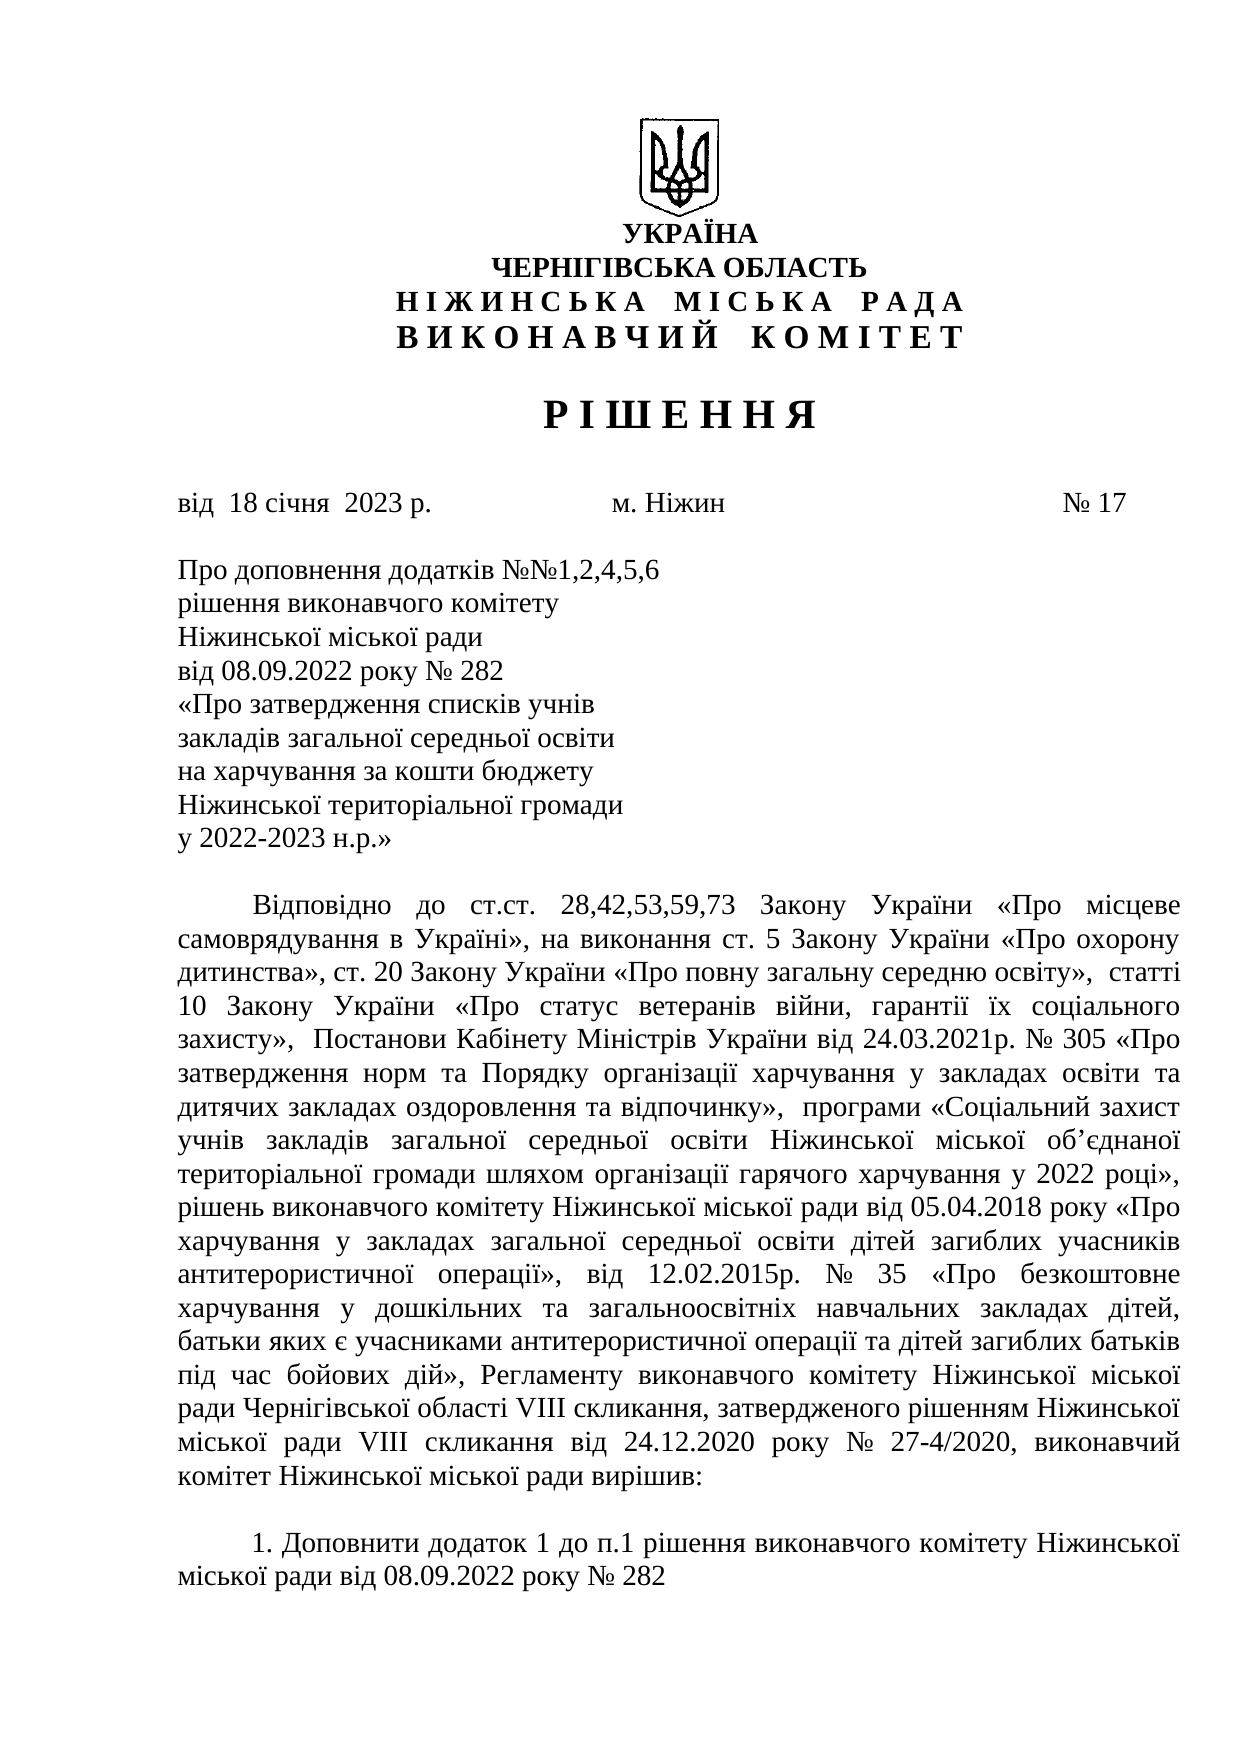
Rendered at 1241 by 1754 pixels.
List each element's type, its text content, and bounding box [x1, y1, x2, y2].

text Ніжинської міської ради [177, 619, 1181, 653]
text Р І Ш Е Н Н Я [177, 389, 1181, 437]
text Ніжинської територіальної громади [177, 787, 1181, 820]
text Н І Ж И Н С Ь К А М І С Ь К А Р А Д А [177, 284, 1181, 317]
text на харчування за кошти бюджету [177, 753, 1181, 787]
text рішення виконавчого комітету [177, 586, 1181, 619]
text В И К О Н А В Ч И Й К О М І Т Е Т [177, 317, 1181, 356]
text закладів загальної середньої освіти [177, 720, 1181, 753]
text УКРАЇНА [177, 217, 1181, 250]
text Відповідно до ст.ст. 28,42,53,59,73 Закону України «Про місцеве самоврядування в Україні», на виконання ст. 5 Закону України «Про охорону дитинства», ст. 20 Закону України «Про повну загальну середню освіту», статті 10 Закону України «Про статус ветеранів війни, гарантії їх соціального захисту», Постанови Кабінету Міністрів України від 24.03.2021р. № 305 «Про затвердження норм та Порядку організації харчування у закладах освіти та дитячих закладах оздоровлення та відпочинку», програми «Соціальний захист учнів закладів загальної середньої освіти Ніжинської міської об’єднаної територіальної громади шляхом організації гарячого харчування у 2022 році», рішень виконавчого комітету Ніжинської міської ради від 05.04.2018 року «Про харчування у закладах загальної середньої освіти дітей загиблих учасників антитерористичної операції», від 12.02.2015р. № 35 «Про безкоштовне харчування у дошкільних та загальноосвітніх навчальних закладах дітей, батьки яких є учасниками антитерористичної операції та дітей загиблих батьків під час бойових дій», Регламенту виконавчого комітету Ніжинської міської ради Чернігівської області VІІІ скликання, затвердженого рішенням Ніжинської міської ради VІІІ скликання від 24.12.2020 року № 27-4/2020, виконавчий комітет Ніжинської міської ради вирішив: [177, 887, 1181, 1491]
text від 18 січня 2023 р. м. Ніжин № 17 [177, 485, 1181, 518]
text Про доповнення додатків №№1,2,4,5,6 [177, 552, 1181, 586]
text ЧЕРНІГІВСЬКА ОБЛАСТЬ [177, 250, 1181, 284]
picture [639, 118, 719, 217]
text 1. Доповнити додаток 1 до п.1 рішення виконавчого комітету Ніжинської міської ради від 08.09.2022 року № 282 [177, 1525, 1181, 1592]
text у 2022-2023 н.р.» [177, 820, 1181, 854]
text «Про затвердження списків учнів [177, 686, 1181, 720]
text від 08.09.2022 року № 282 [177, 653, 1181, 686]
